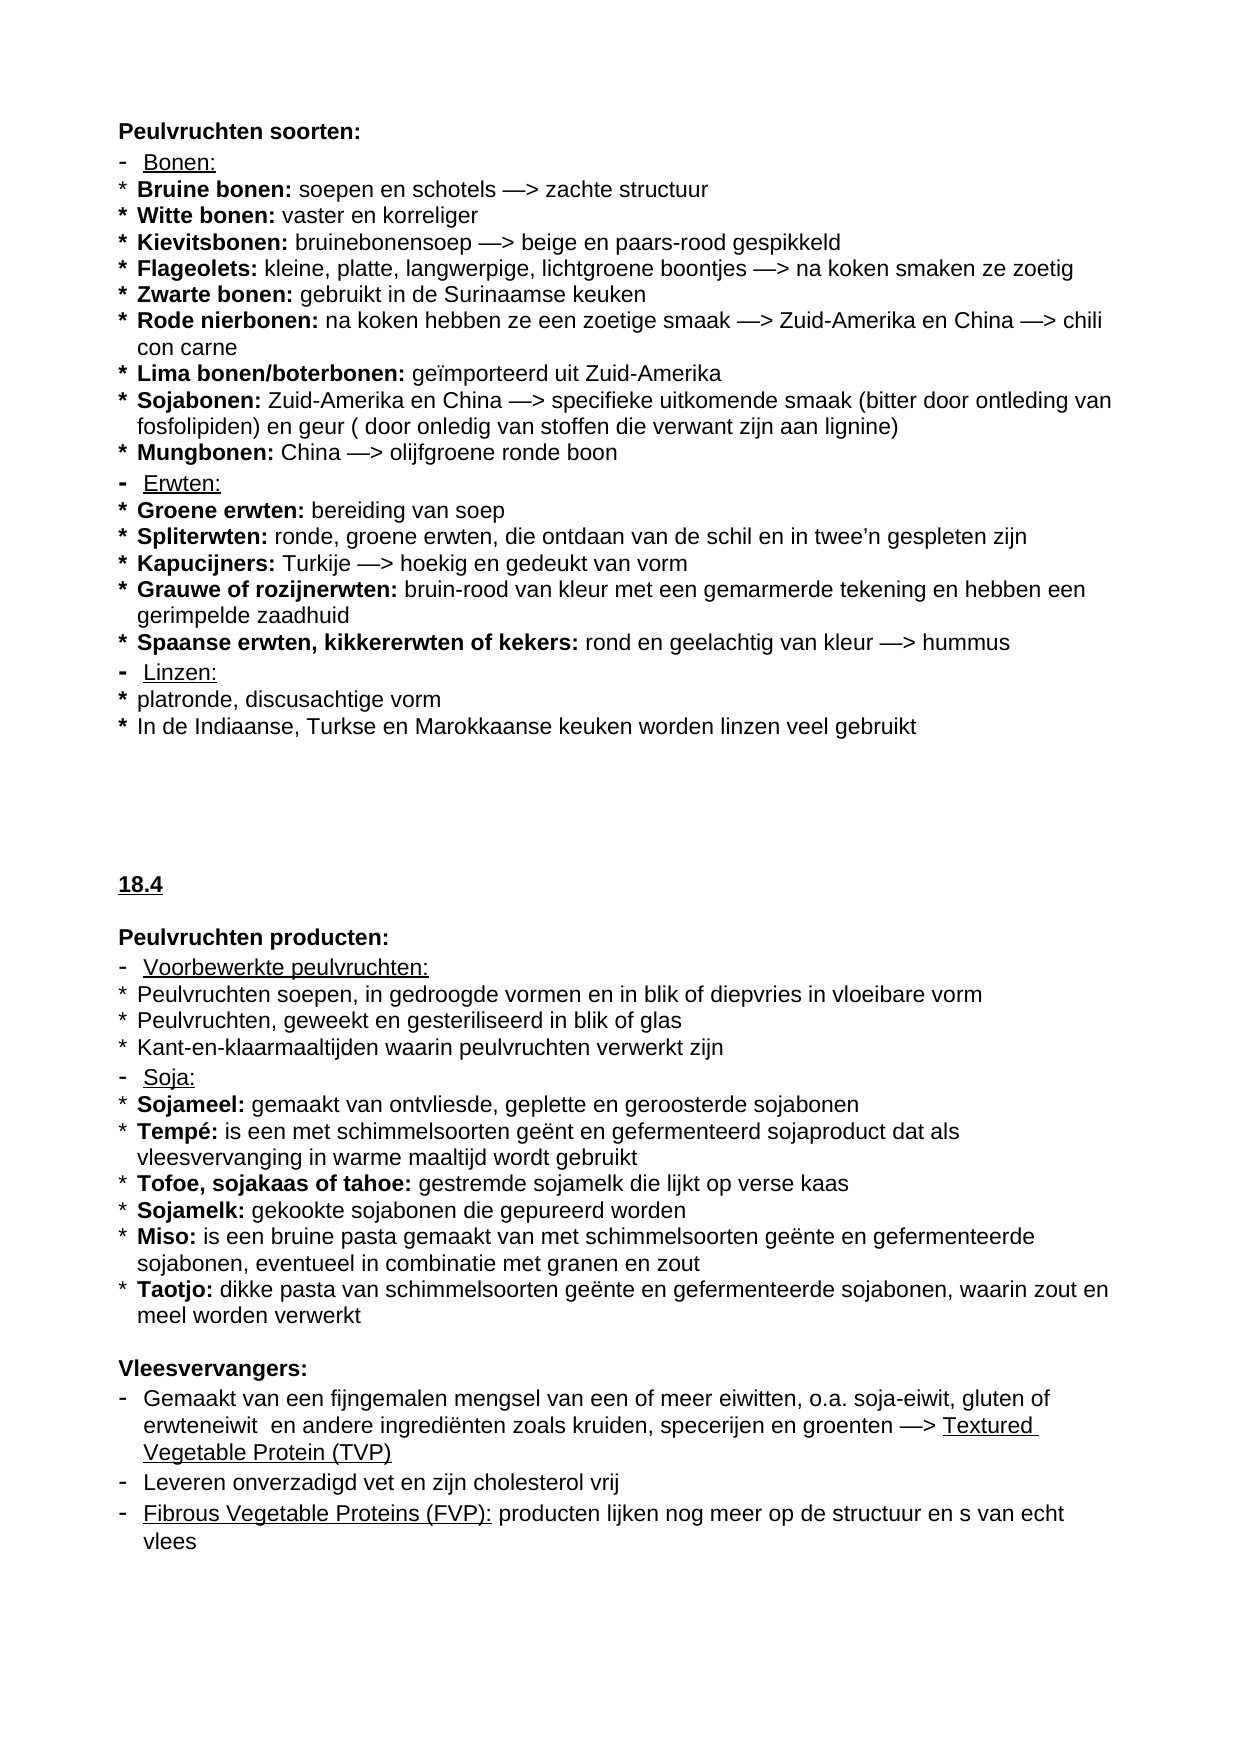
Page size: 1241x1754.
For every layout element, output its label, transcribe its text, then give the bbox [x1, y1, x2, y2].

list Mungbonen: China —> olijfgroene ronde boon [118, 439, 1122, 466]
list Zwarte bonen: gebruikt in de Surinaamse keuken [118, 281, 1122, 307]
list Bruine bonen: soepen en schotels —> zachte structuur [118, 176, 1122, 202]
list Lima bonen/boterbonen: geïmporteerd uit Zuid-Amerika [118, 360, 1122, 387]
list Flageolets: kleine, platte, langwerpige, lichtgroene boontjes —> na koken smaken ze zoetig [118, 255, 1122, 281]
list Kapucijners: Turkije —> hoekig en gedeukt van vorm [118, 549, 1122, 576]
list Kievitsbonen: bruinebonensoep —> beige en paars-rood gespikkeld [118, 228, 1122, 255]
list Tofoe, sojakaas of tahoe: gestremde sojamelk die lijkt op verse kaas [118, 1170, 1122, 1197]
list Voorbewerkte peulvruchten: [118, 950, 1122, 981]
text 18.4 [118, 871, 1122, 897]
list Soja: [118, 1060, 1122, 1091]
list Taotjo: dikke pasta van schimmelsoorten geënte en gefermenteerde sojabonen, waarin zout en meel worden verwerkt [118, 1276, 1122, 1328]
list Fibrous Vegetable Proteins (FVP): producten lijken nog meer op de structuur en s van echt vlees [118, 1496, 1122, 1554]
list Bonen: [118, 144, 1122, 176]
list Rode nierbonen: na koken hebben ze een zoetige smaak —> Zuid-Amerika en China —> chili con carne [118, 307, 1122, 360]
list Groene erwten: bereiding van soep [118, 497, 1122, 523]
list Tempé: is een met schimmelsoorten geënt en gefermenteerd sojaproduct dat als vleesvervanging in warme maaltijd wordt gebruikt [118, 1118, 1122, 1170]
list Grauwe of rozijnerwten: bruin-rood van kleur met een gemarmerde tekening en hebben een gerimpelde zaadhuid [118, 576, 1122, 629]
list Spliterwten: ronde, groene erwten, die ontdaan van de schil en in twee’n gespleten zijn [118, 523, 1122, 549]
list Witte bonen: vaster en korreliger [118, 202, 1122, 228]
list Miso: is een bruine pasta gemaakt van met schimmelsoorten geënte en gefermenteerde sojabonen, eventueel in combinatie met granen en zout [118, 1223, 1122, 1276]
text Vleesvervangers: [118, 1355, 1122, 1381]
list Gemaakt van een fijngemalen mengsel van een of meer eiwitten, o.a. soja-eiwit, gluten of erwteneiwit en andere ingrediënten zoals kruiden, specerijen en groenten —> Textured Vegetable Protein (TVP) [118, 1381, 1122, 1465]
list Sojamelk: gekookte sojabonen die gepureerd worden [118, 1197, 1122, 1223]
list Peulvruchten soepen, in gedroogde vormen en in blik of diepvries in vloeibare vorm [118, 981, 1122, 1007]
list Peulvruchten, geweekt en gesteriliseerd in blik of glas [118, 1007, 1122, 1034]
list Spaanse erwten, kikkererwten of kekers: rond en geelachtig van kleur —> hummus [118, 629, 1122, 655]
text Peulvruchten soorten: [118, 118, 1122, 144]
list Kant-en-klaarmaaltijden waarin peulvruchten verwerkt zijn [118, 1034, 1122, 1060]
list Sojameel: gemaakt van ontvliesde, geplette en geroosterde sojabonen [118, 1091, 1122, 1118]
list Erwten: [118, 466, 1122, 497]
list Sojabonen: Zuid-Amerika en China —> specifieke uitkomende smaak (bitter door ontleding van fosfolipiden) en geur ( door onledig van stoffen die verwant zijn aan lignine) [118, 387, 1122, 439]
list platronde, discusachtige vorm [118, 686, 1122, 713]
text Peulvruchten producten: [118, 923, 1122, 950]
list Linzen: [118, 655, 1122, 686]
list In de Indiaanse, Turkse en Marokkaanse keuken worden linzen veel gebruikt [118, 713, 1122, 739]
list Leveren onverzadigd vet en zijn cholesterol vrij [118, 1465, 1122, 1496]
